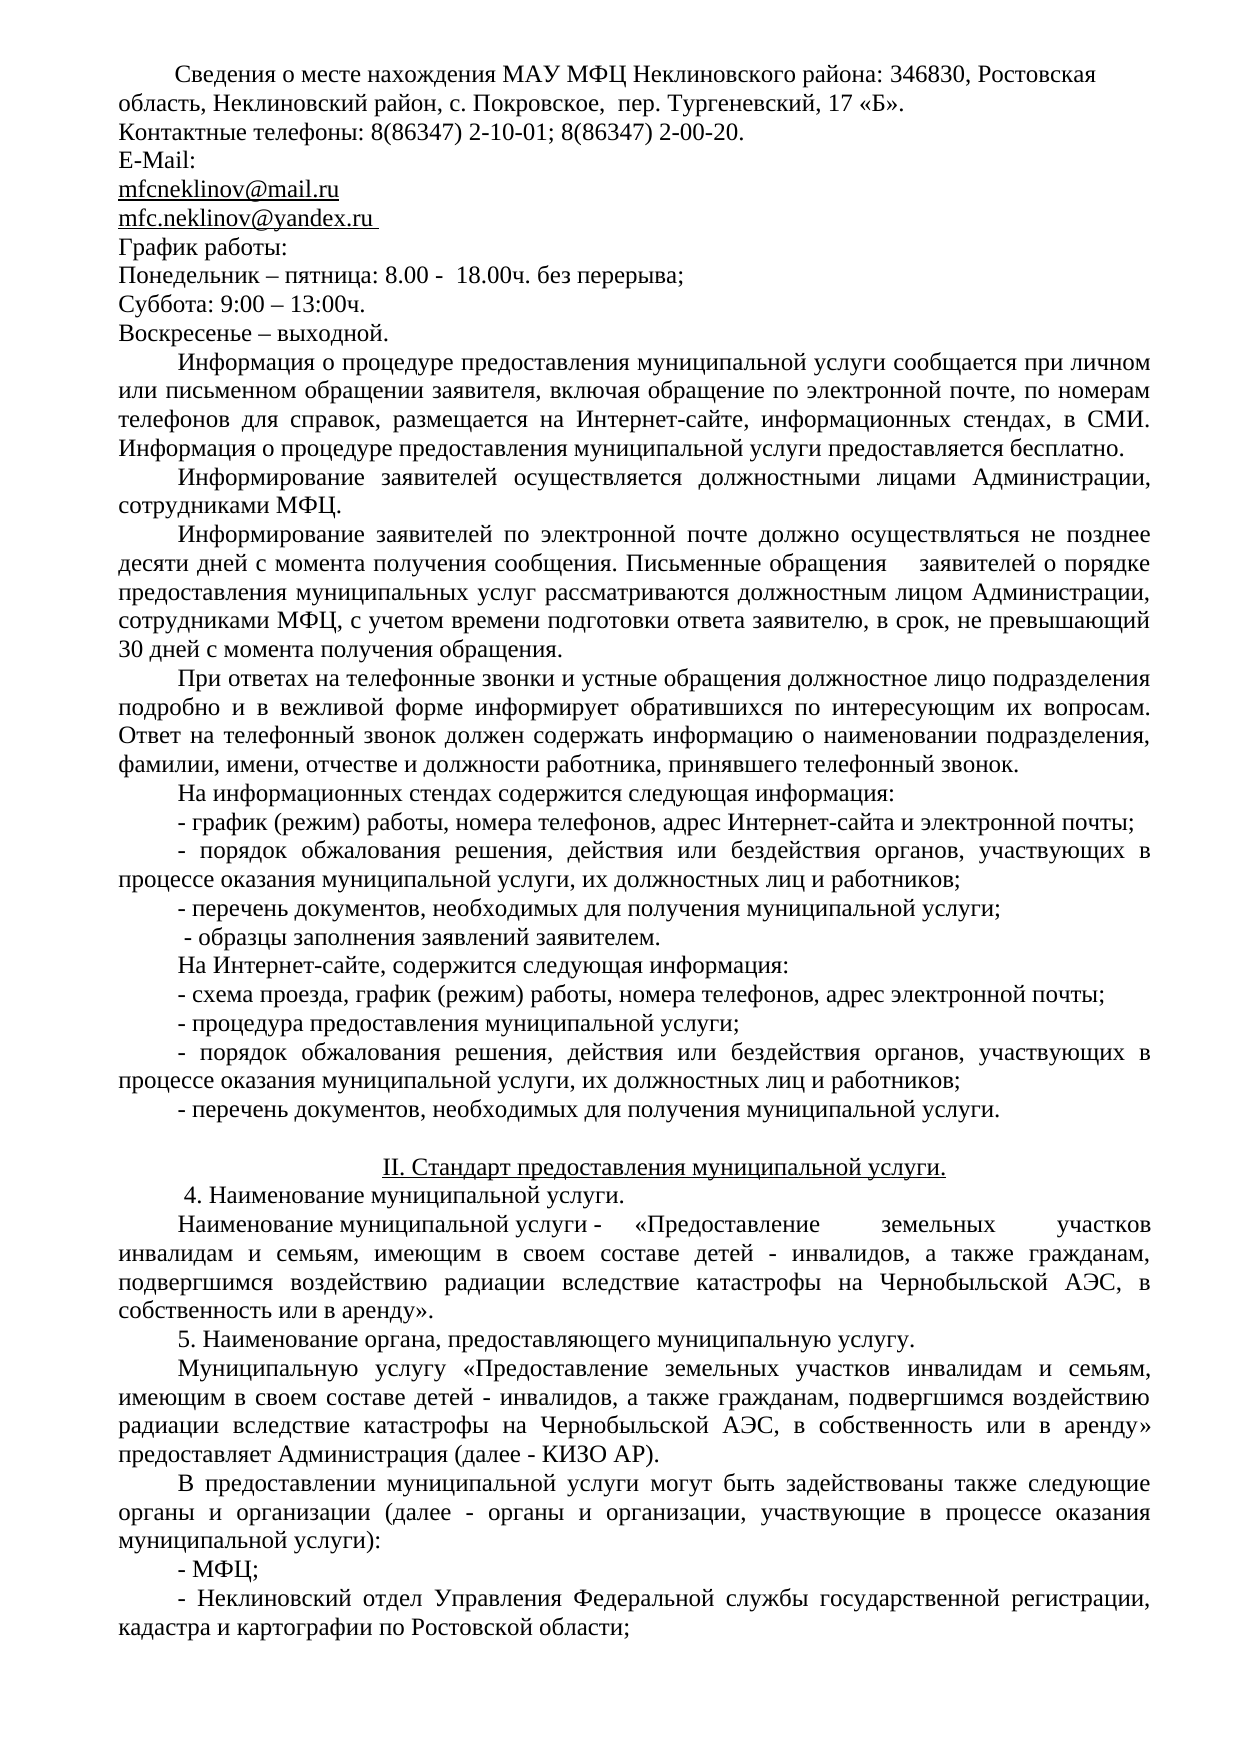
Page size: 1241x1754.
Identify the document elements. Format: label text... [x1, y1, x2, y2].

text - образцы заполнения заявлений заявителем. [118, 922, 1152, 950]
text E-Mail: [118, 145, 1152, 174]
text Информация о процедуре предоставления муниципальной услуги сообщается при личном или письменном обращении заявителя, включая обращение по электронной почте, по номерам телефонов для справок, размещается на Интернет-сайте, информационных стендах, в СМИ. Информация о процедуре предоставления муниципальной услуги предоставляется бесплатно. [118, 347, 1152, 462]
text Воскресенье – выходной. [118, 318, 1152, 347]
text mfcneklinov@mail.ru [118, 174, 1152, 203]
text 4. Наименование муниципальной услуги. [118, 1180, 1152, 1209]
text В предоставлении муниципальной услуги могут быть задействованы также следующие органы и организации (далее - органы и организации, участвующие в процессе оказания муниципальной услуги): [118, 1468, 1152, 1554]
text - МФЦ; [118, 1554, 1152, 1583]
text 5. Наименование органа, предоставляющего муниципальную услугу. [118, 1324, 1152, 1353]
text График работы: [118, 232, 1152, 260]
text mfc.neklinov@yandex.ru [118, 203, 1152, 232]
text Информирование заявителей по электронной почте должно осуществляться не позднее десяти дней с момента получения сообщения. Письменные обращения заявителей о порядке предоставления муниципальных услуг рассматриваются должностным лицом Администрации, сотрудниками МФЦ, с учетом времени подготовки ответа заявителю, в срок, не превышающий 30 дней с момента получения обращения. [118, 519, 1152, 663]
text На информационных стендах содержится следующая информация: [118, 778, 1152, 807]
text - порядок обжалования решения, действия или бездействия органов, участвующих в процессе оказания муниципальной услуги, их должностных лиц и работников; [118, 1037, 1152, 1094]
text Суббота: 9:00 – 13:00ч. [118, 289, 1152, 318]
text При ответах на телефонные звонки и устные обращения должностное лицо подразделения подробно и в вежливой форме информирует обратившихся по интересующим их вопросам. Ответ на телефонный звонок должен содержать информацию о наименовании подразделения, фамилии, имени, отчестве и должности работника, принявшего телефонный звонок. [118, 663, 1152, 778]
text - схема проезда, график (режим) работы, номера телефонов, адрес электронной почты; [118, 979, 1152, 1008]
text II. Стандарт предоставления муниципальной услуги. [118, 1152, 1152, 1180]
text Контактные телефоны: 8(86347) 2-10-01; 8(86347) 2-00-20. [118, 117, 1152, 145]
text - график (режим) работы, номера телефонов, адрес Интернет-сайта и электронной почты; [118, 807, 1152, 835]
text Информирование заявителей осуществляется должностными лицами Администрации, сотрудниками МФЦ. [118, 462, 1152, 519]
text Сведения о месте нахождения МАУ МФЦ Неклиновского района: 346830, Ростовская область, Неклиновский район, с. Покровское, пер. Тургеневский, 17 «Б». [118, 59, 1152, 117]
text - порядок обжалования решения, действия или бездействия органов, участвующих в процессе оказания муниципальной услуги, их должностных лиц и работников; [118, 835, 1152, 893]
text На Интернет-сайте, содержится следующая информация: [118, 950, 1152, 979]
text - процедура предоставления муниципальной услуги; [118, 1008, 1152, 1037]
text - перечень документов, необходимых для получения муниципальной услуги. [118, 1094, 1152, 1123]
text Понедельник – пятница: 8.00 - 18.00ч. без перерыва; [118, 260, 1152, 289]
text Муниципальную услугу «Предоставление земельных участков инвалидам и семьям, имеющим в своем составе детей - инвалидов, а также гражданам, подвергшимся воздействию радиации вследствие катастрофы на Чернобыльской АЭС, в собственность или в аренду» предоставляет Администрация (далее - КИЗО АР). [118, 1353, 1152, 1468]
text - перечень документов, необходимых для получения муниципальной услуги; [118, 893, 1152, 922]
text - Неклиновский отдел Управления Федеральной службы государственной регистрации, кадастра и картографии по Ростовской области; [118, 1583, 1152, 1640]
text Наименование муниципальной услуги - «Предоставление земельных участков инвалидам и семьям, имеющим в своем составе детей - инвалидов, а также гражданам, подвергшимся воздействию радиации вследствие катастрофы на Чернобыльской АЭС, в собственность или в аренду». [118, 1209, 1152, 1324]
